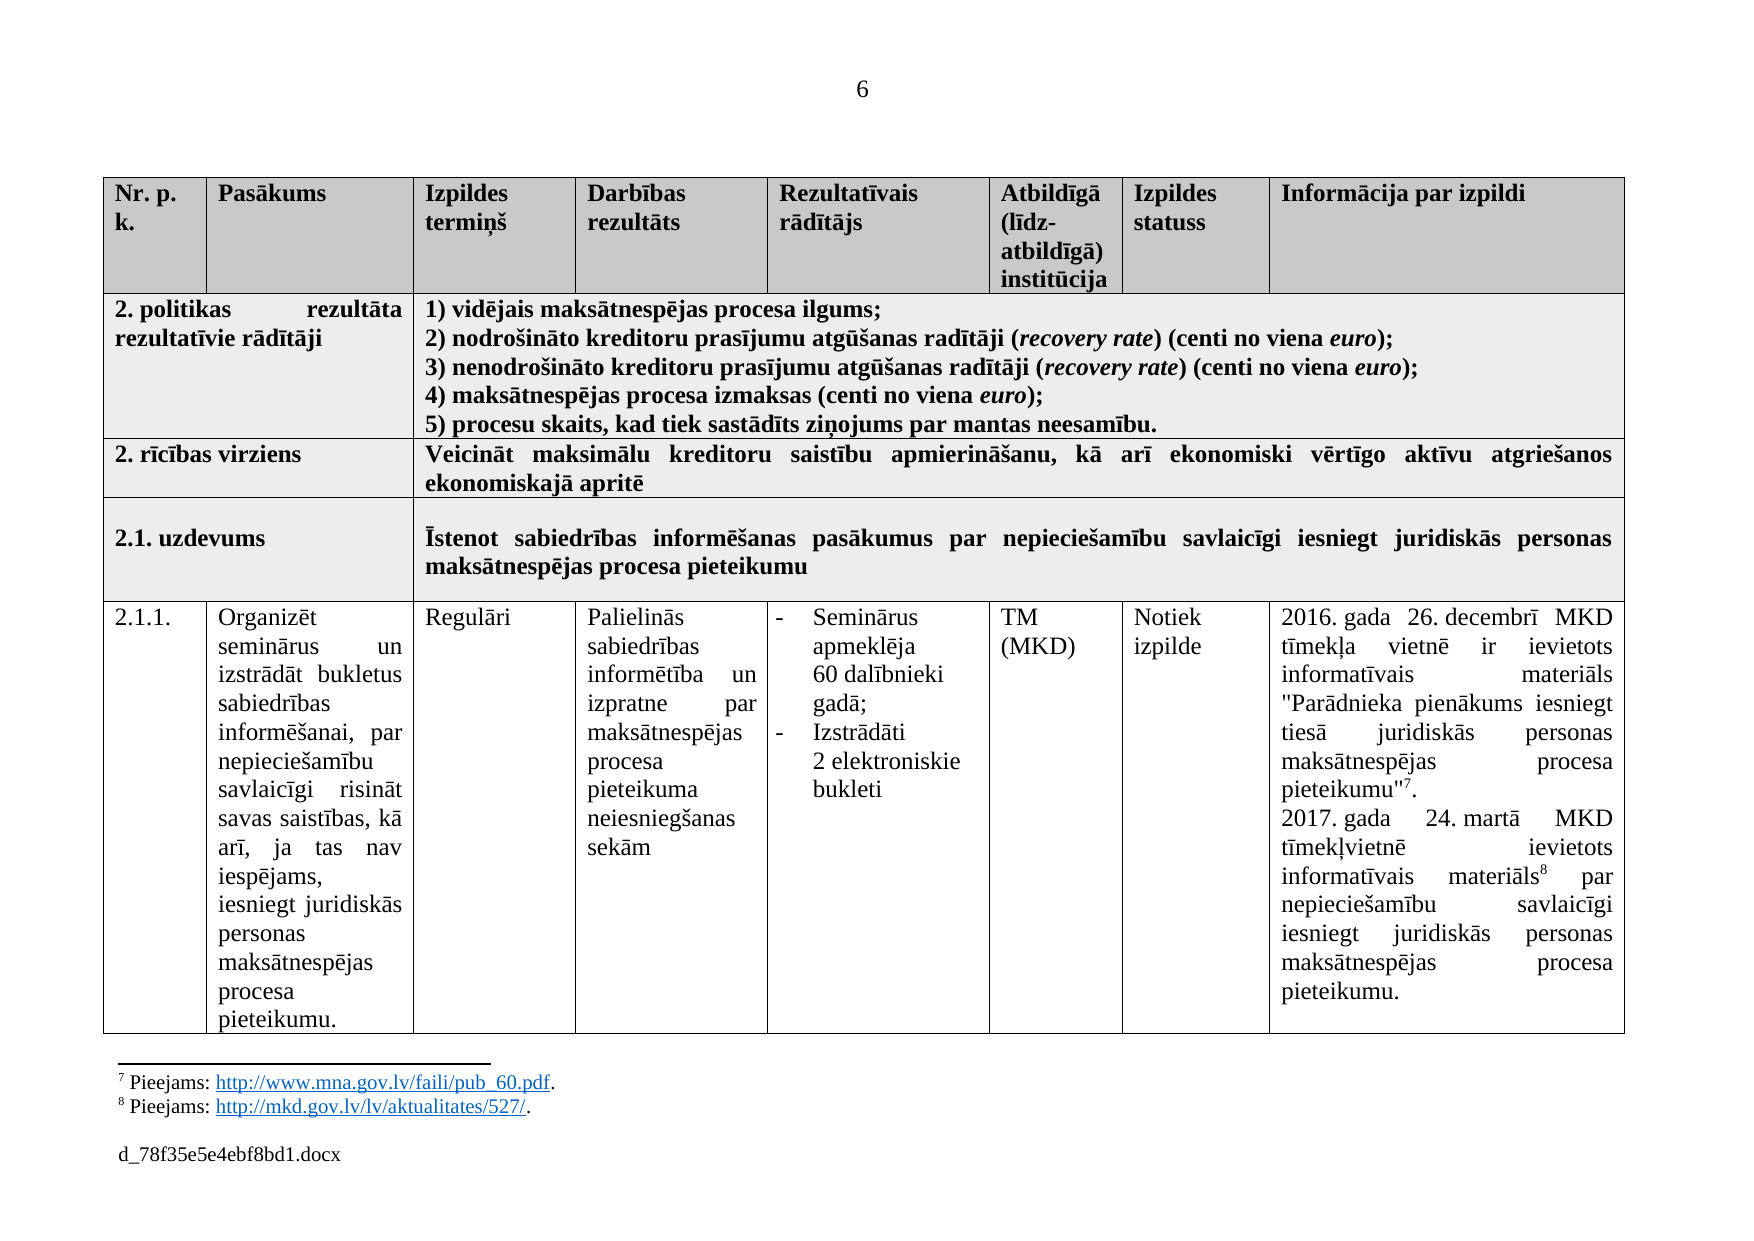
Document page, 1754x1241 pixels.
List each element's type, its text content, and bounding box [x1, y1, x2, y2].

table_cell Regulāri [414, 602, 575, 1033]
table_cell 2. politikas rezultāta rezultatīvie rādītāji [104, 294, 413, 438]
table_cell 2.1.1. [104, 602, 206, 1033]
table_header Darbības rezultāts [576, 178, 767, 293]
table_cell 2016. gada 26. decembrī MKD tīmekļa vietnē ir ievietots informatīvais materiāls "Parādnieka pienākums iesniegt tiesā juridiskās personas maksātnespējas procesa pieteikumu". 2017. gada 24. martā MKD tīmekļvietnē ievietots informatīvais materiāls par nepieciešamību savlaicīgi iesniegt juridiskās personas maksātnespējas procesa pieteikumu. [1270, 602, 1624, 1033]
table_header Pasākums [207, 178, 413, 293]
table_cell Veicināt maksimālu kreditoru saistību apmierināšanu, kā arī ekonomiski vērtīgo aktīvu atgriešanos ekonomiskajā apritē [414, 439, 1624, 497]
table_cell Notiek izpilde [1123, 602, 1269, 1033]
table_cell Palielinās sabiedrības informētība un izpratne par maksātnespējas procesa pieteikuma neiesniegšanas sekām [576, 602, 767, 1033]
table_header Atbildīgā (līdz-atbildīgā) institūcija [990, 178, 1122, 293]
table_cell 2.1. uzdevums [104, 498, 413, 601]
table_cell Seminārus apmeklēja 60 dalībnieki gadā; Izstrādāti 2 elektroniskie bukleti [768, 602, 989, 1033]
table_cell Īstenot sabiedrības informēšanas pasākumus par nepieciešamību savlaicīgi iesniegt juridiskās personas maksātnespējas procesa pieteikumu [414, 498, 1624, 601]
table_header Informācija par izpildi [1270, 178, 1624, 293]
table_header Izpildes statuss [1123, 178, 1269, 293]
table_header Nr. p. k. [104, 178, 206, 293]
table_cell 2. rīcības virziens [104, 439, 413, 497]
table_cell 1) vidējais maksātnespējas procesa ilgums; 2) nodrošināto kreditoru prasījumu atgūšanas radītāji (recovery rate) (centi no viena euro); 3) nenodrošināto kreditoru prasījumu atgūšanas radītāji (recovery rate) (centi no viena euro); 4) maksātnespējas procesa izmaksas (centi no viena euro); 5) procesu skaits, kad tiek sastādīts ziņojums par mantas neesamību. [414, 294, 1624, 438]
table_cell Organizēt seminārus un izstrādāt bukletus sabiedrības informēšanai, par nepieciešamību savlaicīgi risināt savas saistības, kā arī, ja tas nav iespējams, iesniegt juridiskās personas maksātnespējas procesa pieteikumu. [207, 602, 413, 1033]
table_cell TM (MKD) [990, 602, 1122, 1033]
table_header Rezultatīvais rādītājs [768, 178, 989, 293]
table_header Izpildes termiņš [414, 178, 575, 293]
